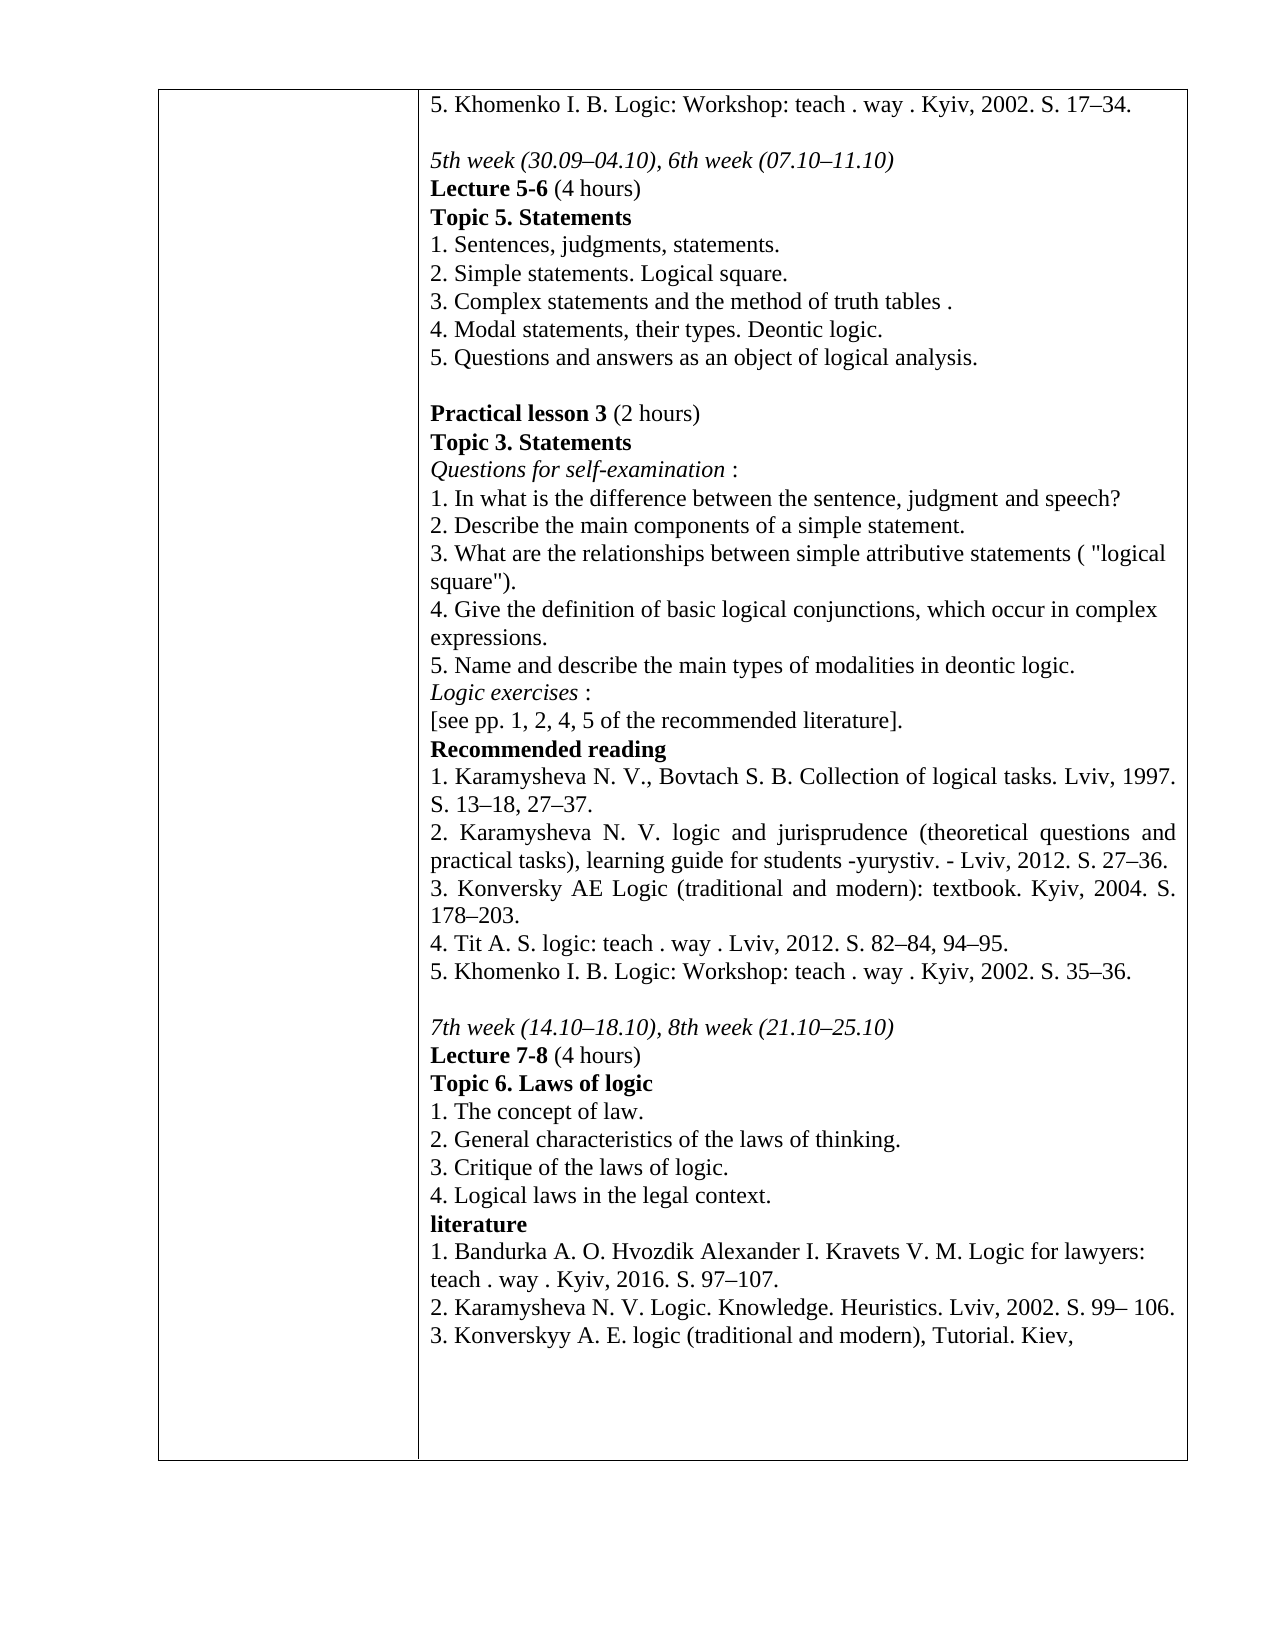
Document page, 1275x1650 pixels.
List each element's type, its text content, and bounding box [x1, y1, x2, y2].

table_header [159, 90, 418, 1459]
table_header 5. Khomenko I. B. Logic: Workshop: teach . way . Kyiv, 2002. S. 17–34. 5th week (30.09–04.10), 6th week (07.10–11.10) Lecture 5-6 (4 hours) Topic 5. Statements 1. Sentences, judgments, statements. 2. Simple statements. Logical square. 3. Complex statements and the method of truth tables . 4. Modal statements, their types. Deontic logic. 5. Questions and answers as an object of logical analysis. Practical lesson 3 (2 hours) Topic 3. Statements Questions for self-examination : 1. In what is the difference between the sentence, judgment and speech? 2. Describe the main components of a simple statement. 3. What are the relationships between simple attributive statements ( "logical square"). 4. Give the definition of basic logical conjunctions, which occur in complex expressions. 5. Name and describe the main types of modalities in deontic logic. Logic exercises : [see pp. 1, 2, 4, 5 of the recommended literature]. Recommended reading 1. Karamysheva N. V., Bovtach S. B. Collection of logical tasks. Lviv, 1997. S. 13–18, 27–37. 2. Karamysheva N. V. logic and jurisprudence (theoretical questions and practical tasks), learning guide for students -yurystiv. - Lviv, 2012. S. 27–36. 3. Konversky AE Logic (traditional and modern): textbook. Kyiv, 2004. S. 178–203. 4. Tit A. S. logic: teach . way . Lviv, 2012. S. 82–84, 94–95. 5. Khomenko I. B. Logic: Workshop: teach . way . Kyiv, 2002. S. 35–36. 7th week (14.10–18.10), 8th week (21.10–25.10) Lecture 7-8 (4 hours) Topic 6. Laws of logic 1. The concept of law. 2. General characteristics of the laws of thinking. 3. Critique of the laws of logic. 4. Logical laws in the legal context. literature 1. Bandurka A. O. Hvozdik Alexander I. Kravets V. M. Logic for lawyers: teach . way . Kyiv, 2016. S. 97–107. 2. Karamysheva N. V. Logic. Knowledge. Heuristics. Lviv, 2002. S. 99– 106. 3. Konverskyy A. E. logic (traditional and modern), Tutorial. Kiev, [419, 90, 1187, 1459]
